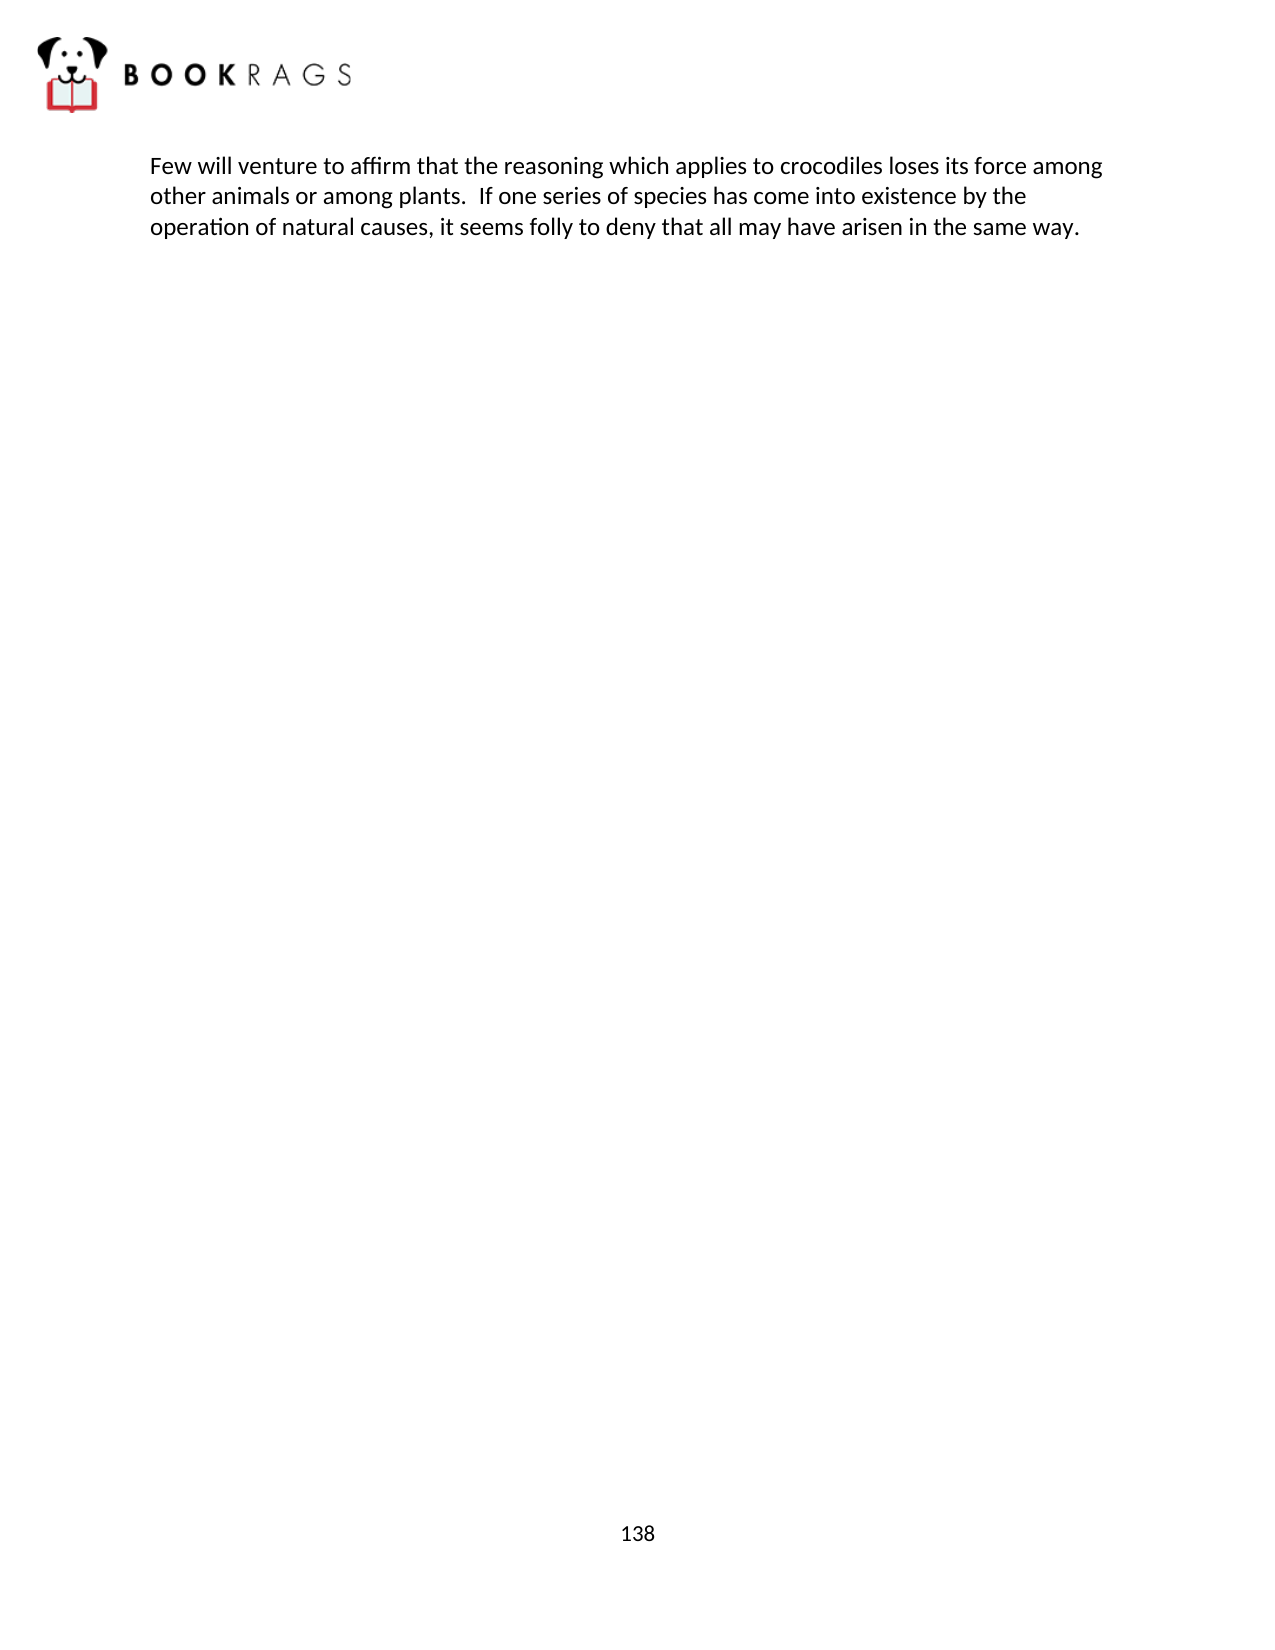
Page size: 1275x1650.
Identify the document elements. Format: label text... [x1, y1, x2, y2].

picture [37, 37, 351, 113]
text Few will venture to affirm that the reasoning which applies to crocodiles loses its force among other animals or among plants. If one series of species has come into existence by the operation of natural causes, it seems folly to deny that all may have arisen in the same way. [150, 150, 1125, 242]
